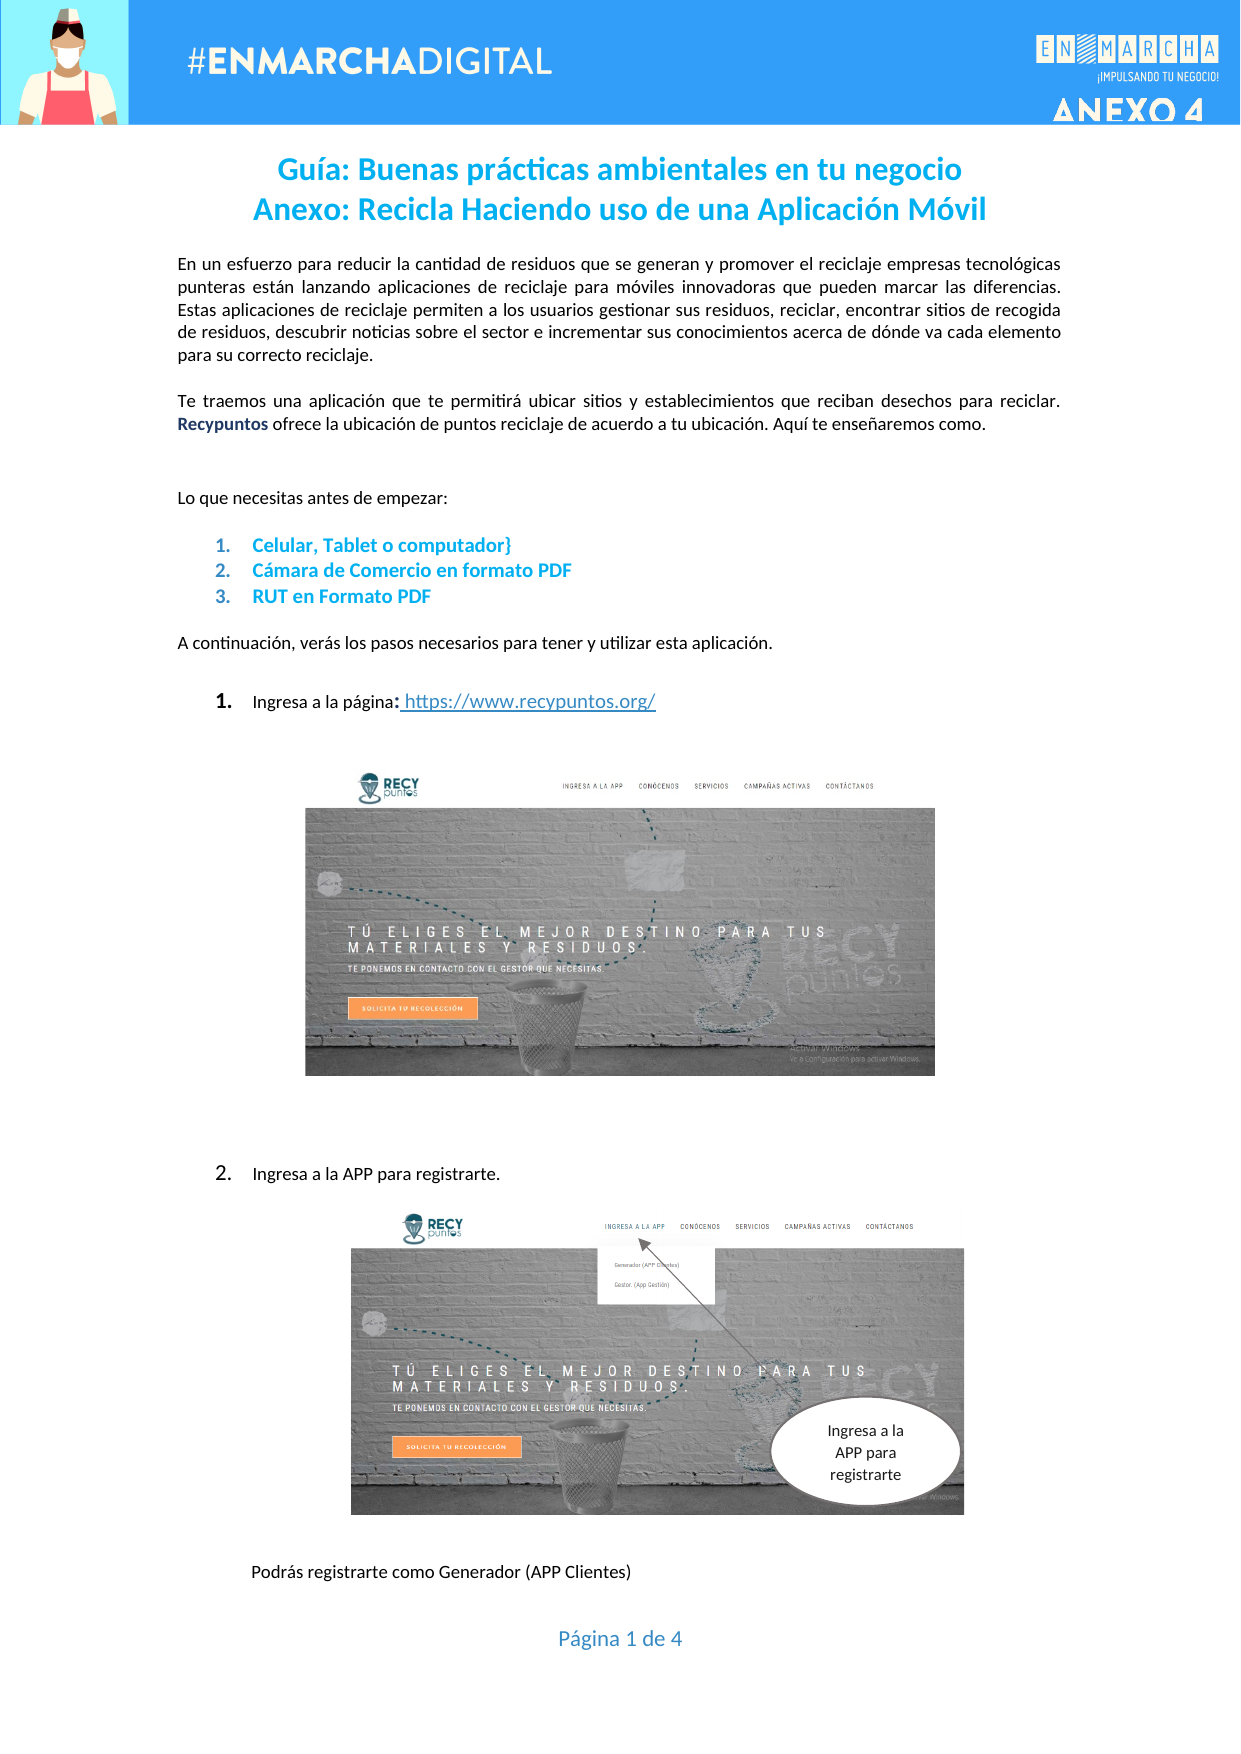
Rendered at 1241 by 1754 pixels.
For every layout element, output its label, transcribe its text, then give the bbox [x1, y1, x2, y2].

text A continuación, verás los pasos necesarios para tener y utilizar esta aplicación. [177, 631, 1063, 654]
text Te traemos una aplicación que te permitirá ubicar sitios y establecimientos que reciban desechos para reciclar. Recypuntos ofrece la ubicación de puntos reciclaje de acuerdo a tu ubicación. Aquí te enseñaremos como. [177, 389, 1063, 435]
picture [305, 769, 935, 1076]
list Ingresa a la página: https://www.recypuntos.org/ [215, 677, 1063, 714]
list Ingresa a la APP para registrarte. [215, 1158, 1063, 1186]
text Podrás registrarte como Generador (APP Clientes) [177, 1560, 1063, 1583]
text Lo que necesitas antes de empezar: [177, 486, 1063, 509]
text En un esfuerzo para reducir la cantidad de residuos que se generan y promover el reciclaje empresas tecnológicas punteras están lanzando aplicaciones de reciclaje para móviles innovadoras que pueden marcar las diferencias. Estas aplicaciones de reciclaje permiten a los usuarios gestionar sus residuos, reciclar, encontrar sitios de recogida de residuos, descubrir noticias sobre el sector e incrementar sus conocimientos acerca de dónde va cada elemento para su correcto reciclaje. [177, 252, 1063, 367]
list RUT en Formato PDF [215, 583, 1063, 608]
picture [351, 1208, 965, 1515]
list Cámara de Comercio en formato PDF [215, 557, 1063, 583]
text Anexo: Recicla Haciendo uso de una Aplicación Móvil [177, 188, 1063, 229]
list Celular, Tablet o computador} [215, 532, 1063, 557]
text Guía: Buenas prácticas ambientales en tu negocio [177, 148, 1063, 188]
picture [0, 0, 1241, 125]
